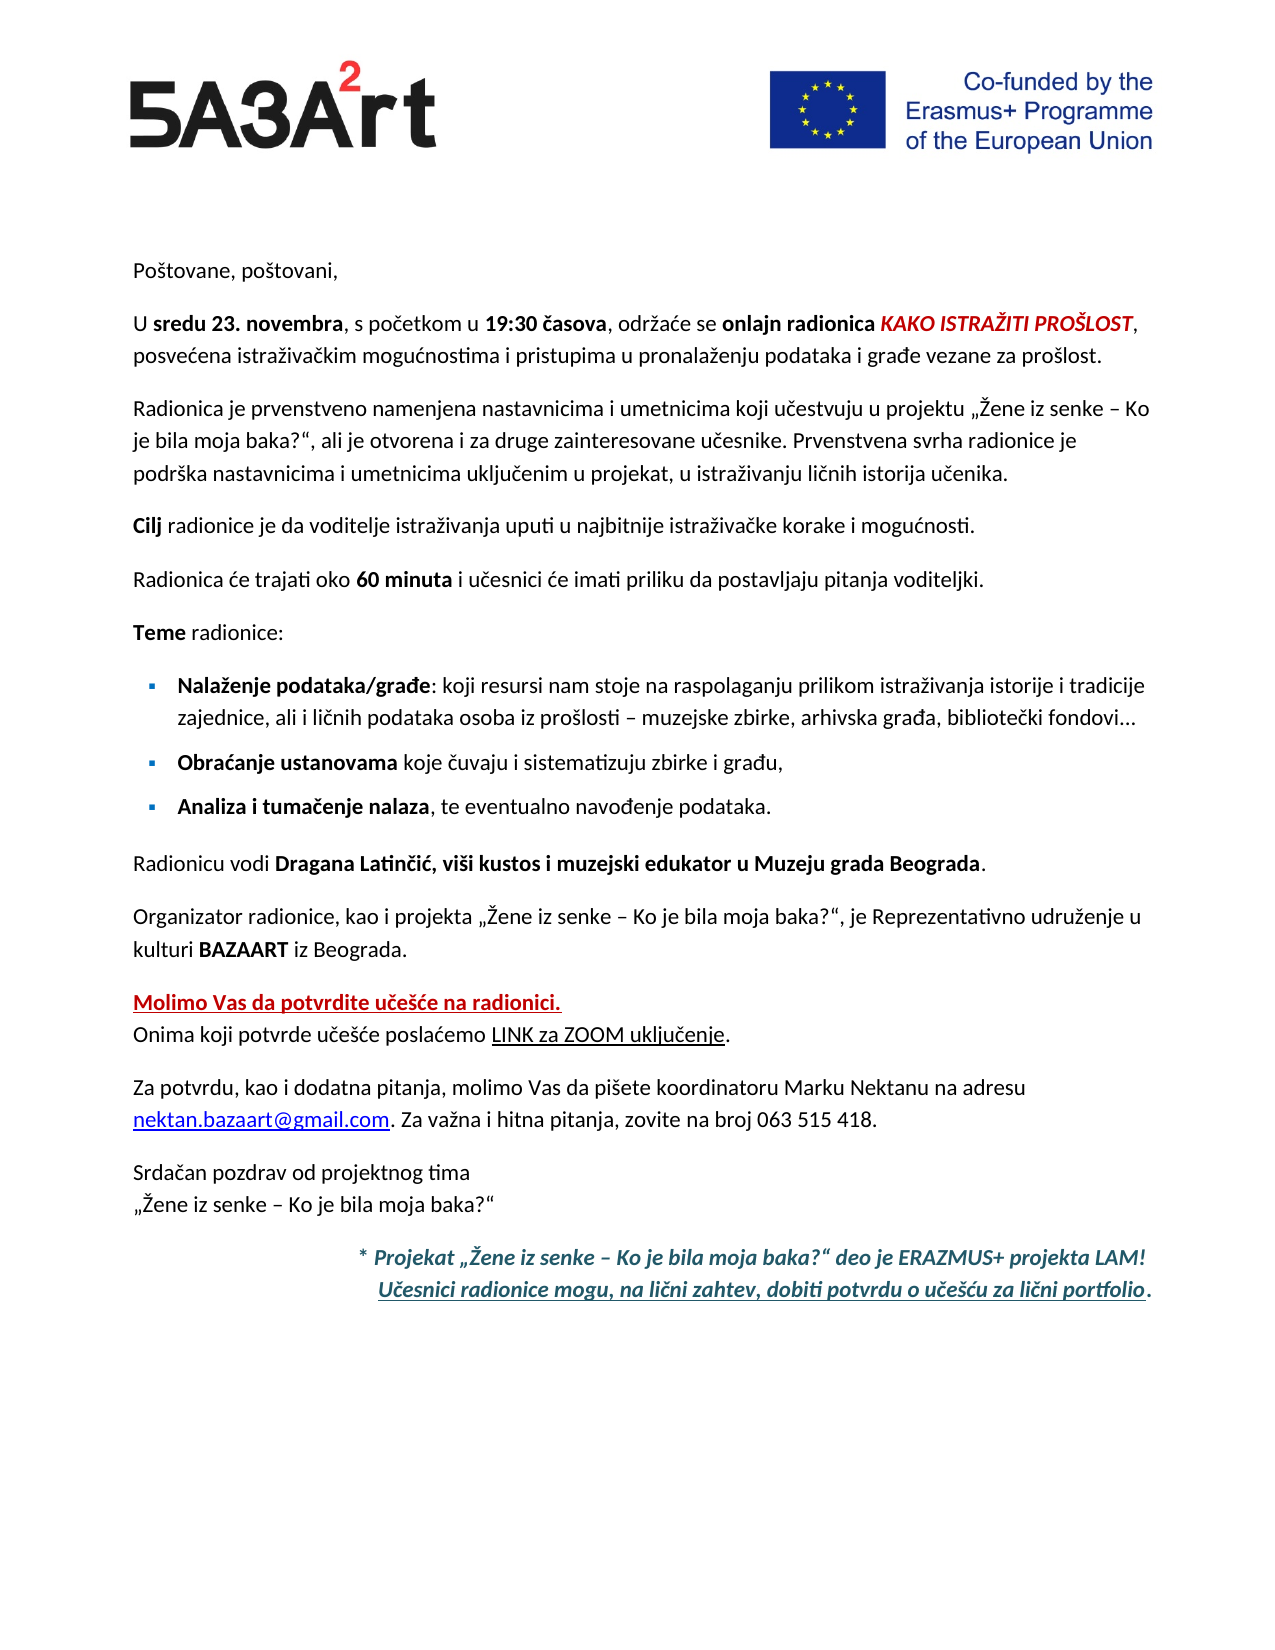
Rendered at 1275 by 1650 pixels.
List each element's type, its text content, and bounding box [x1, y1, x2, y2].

list Obraćanje ustanovama koje čuvaju i sistematizuju zbirke i građu, [148, 748, 1152, 776]
text Poštovane, poštovani, [133, 256, 1152, 284]
text Molimo Vas da potvrdite učešće na radionici. Onima koji potvrde učešće poslaćemo LINK za ZOOM uključenje. [133, 988, 1152, 1048]
list Analiza i tumačenje nalaza, te eventualno navođenje podataka. [148, 792, 1152, 820]
text U sredu 23. novembra, s početkom u 19:30 časova, održaće se onlajn radionica KAKO ISTRAŽITI PROŠLOST, posvećena istraživačkim mogućnostima i pristupima u pronalaženju podataka i građe vezane za prošlost. [133, 309, 1152, 369]
text * Projekat „Žene iz senke – Ko je bila moja baka?“ deo je ERAZMUS+ projekta LAM! Učesnici radionice mogu, na lični zahtev, dobiti potvrdu o učešću za lični portfolio. [133, 1243, 1152, 1303]
text Organizator radionice, kao i projekta „Žene iz senke – Ko je bila moja baka?“, je Reprezentativno udruženje u kulturi BAZAART iz Beograda. [133, 902, 1152, 963]
text Za potvrdu, kao i dodatna pitanja, molimo Vas da pišete koordinatoru Marku Nektanu na adresu nektan.bazaart@gmail.com. Za važna i hitna pitanja, zovite na broj 063 515 418. [133, 1073, 1152, 1133]
picture [746, 49, 1168, 168]
text Srdačan pozdrav od projektnog tima „Žene iz senke – Ko je bila moja baka?“ [133, 1158, 1152, 1218]
list Nalaženje podataka/građe: koji resursi nam stoje na raspolaganju prilikom istraživanja istorije i tradicije zajednice, ali i ličnih podataka osoba iz prošlosti – muzejske zbirke, arhivska građa, bibliotečki fondovi... [148, 671, 1152, 731]
text Radionicu vodi Dragana Latinčić, viši kustos i muzejski edukator u Muzeju grada Beograda. [133, 849, 1152, 877]
text Teme radionice: [133, 618, 1152, 646]
picture [109, 43, 454, 169]
text Radionica je prvenstveno namenjena nastavnicima i umetnicima koji učestvuju u projektu „Žene iz senke – Ko je bila moja baka?“, ali je otvorena i za druge zainteresovane učesnike. Prvenstvena svrha radionice je podrška nastavnicima i umetnicima uključenim u projekat, u istraživanju ličnih istorija učenika. [133, 394, 1152, 487]
text Radionica će trajati oko 60 minuta i učesnici će imati priliku da postavljaju pitanja voditeljki. [133, 565, 1152, 593]
text Cilj radionice je da voditelje istraživanja uputi u najbitnije istraživačke korake i mogućnosti. [133, 512, 1152, 540]
